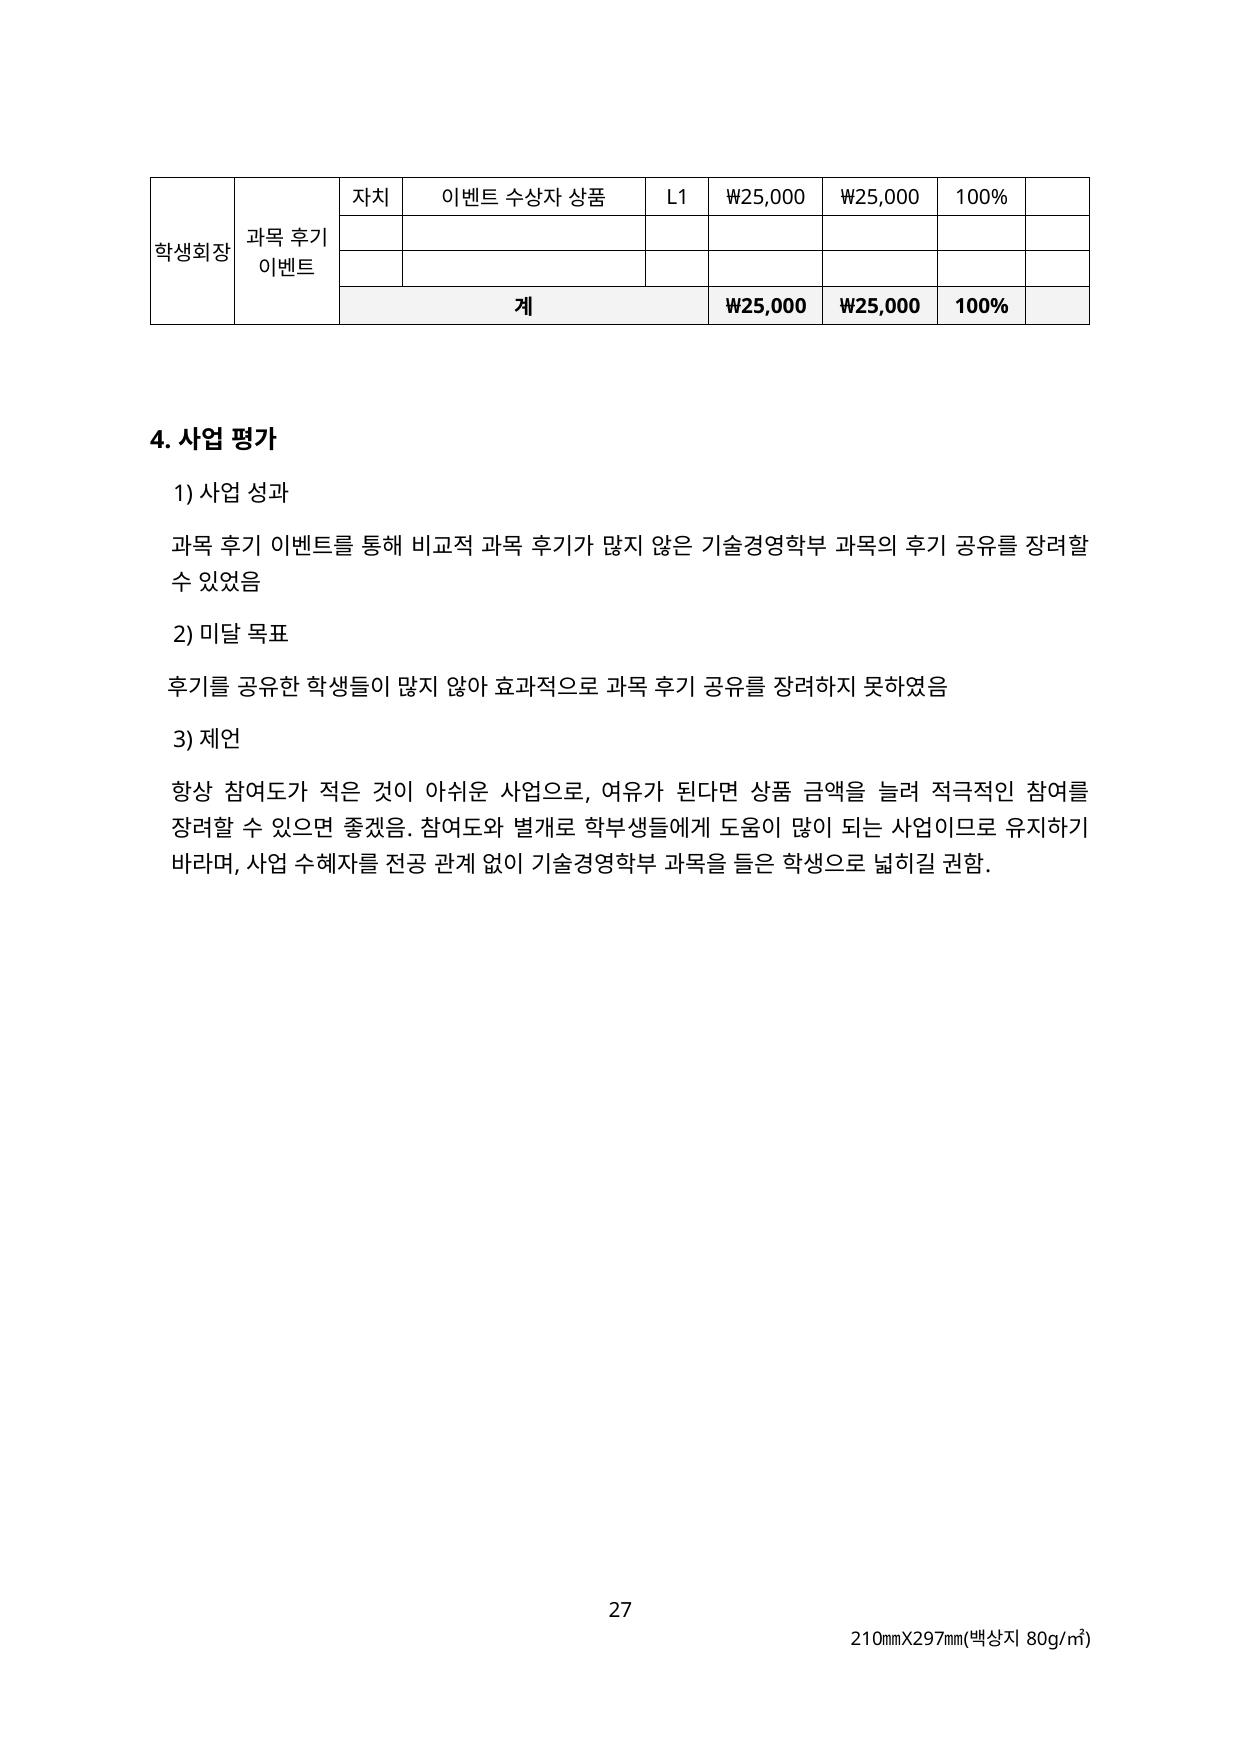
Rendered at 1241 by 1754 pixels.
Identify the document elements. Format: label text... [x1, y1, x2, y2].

text 항상 참여도가 적은 것이 아쉬운 사업으로, 여유가 된다면 상품 금액을 늘려 적극적인 참여를 장려할 수 있으면 좋겠음. 참여도와 별개로 학부생들에게 도움이 많이 되는 사업이므로 유지하기 바라며, 사업 수혜자를 전공 관계 없이 기술경영학부 과목을 들은 학생으로 넓히길 권함. [171, 774, 1090, 879]
table_cell [938, 216, 1025, 250]
table_cell 계 [340, 287, 708, 324]
table_cell [709, 251, 822, 286]
table_cell [709, 216, 822, 250]
table_cell [403, 216, 645, 250]
table_cell L1 [646, 178, 708, 215]
table_cell [403, 251, 645, 286]
text 1) 사업 성과 [150, 475, 1090, 508]
text 3) 제언 [150, 721, 1090, 754]
table_cell 이벤트 수상자 상품 [403, 178, 645, 215]
table_cell [340, 216, 402, 250]
table_cell [823, 251, 937, 286]
table_cell [340, 251, 402, 286]
text 과목 후기 이벤트를 통해 비교적 과목 후기가 많지 않은 기술경영학부 과목의 후기 공유를 장려할 수 있었음 [171, 528, 1090, 597]
table_cell [646, 251, 708, 286]
table_cell 100% [938, 178, 1025, 215]
table_cell [938, 251, 1025, 286]
table_cell [1026, 216, 1089, 250]
table_cell 100% [938, 287, 1025, 324]
text 후기를 공유한 학생들이 많지 않아 효과적으로 과목 후기 공유를 장려하지 못하였음 [150, 668, 1090, 702]
table_cell ₩25,000 [709, 287, 822, 324]
table_cell [1026, 287, 1089, 324]
table_cell ₩25,000 [709, 178, 822, 215]
table_cell 자치 [340, 178, 402, 215]
table_cell [1026, 251, 1089, 286]
table_cell 과목 후기 이벤트 [235, 178, 339, 324]
table_cell ₩25,000 [823, 178, 937, 215]
text 4. 사업 평가 [150, 419, 1090, 456]
table_cell [1026, 178, 1089, 215]
table_cell [823, 216, 937, 250]
text 2) 미달 목표 [150, 616, 1090, 649]
table_cell 학생회장 [151, 178, 234, 324]
table_cell ₩25,000 [823, 287, 937, 324]
table_cell [646, 216, 708, 250]
